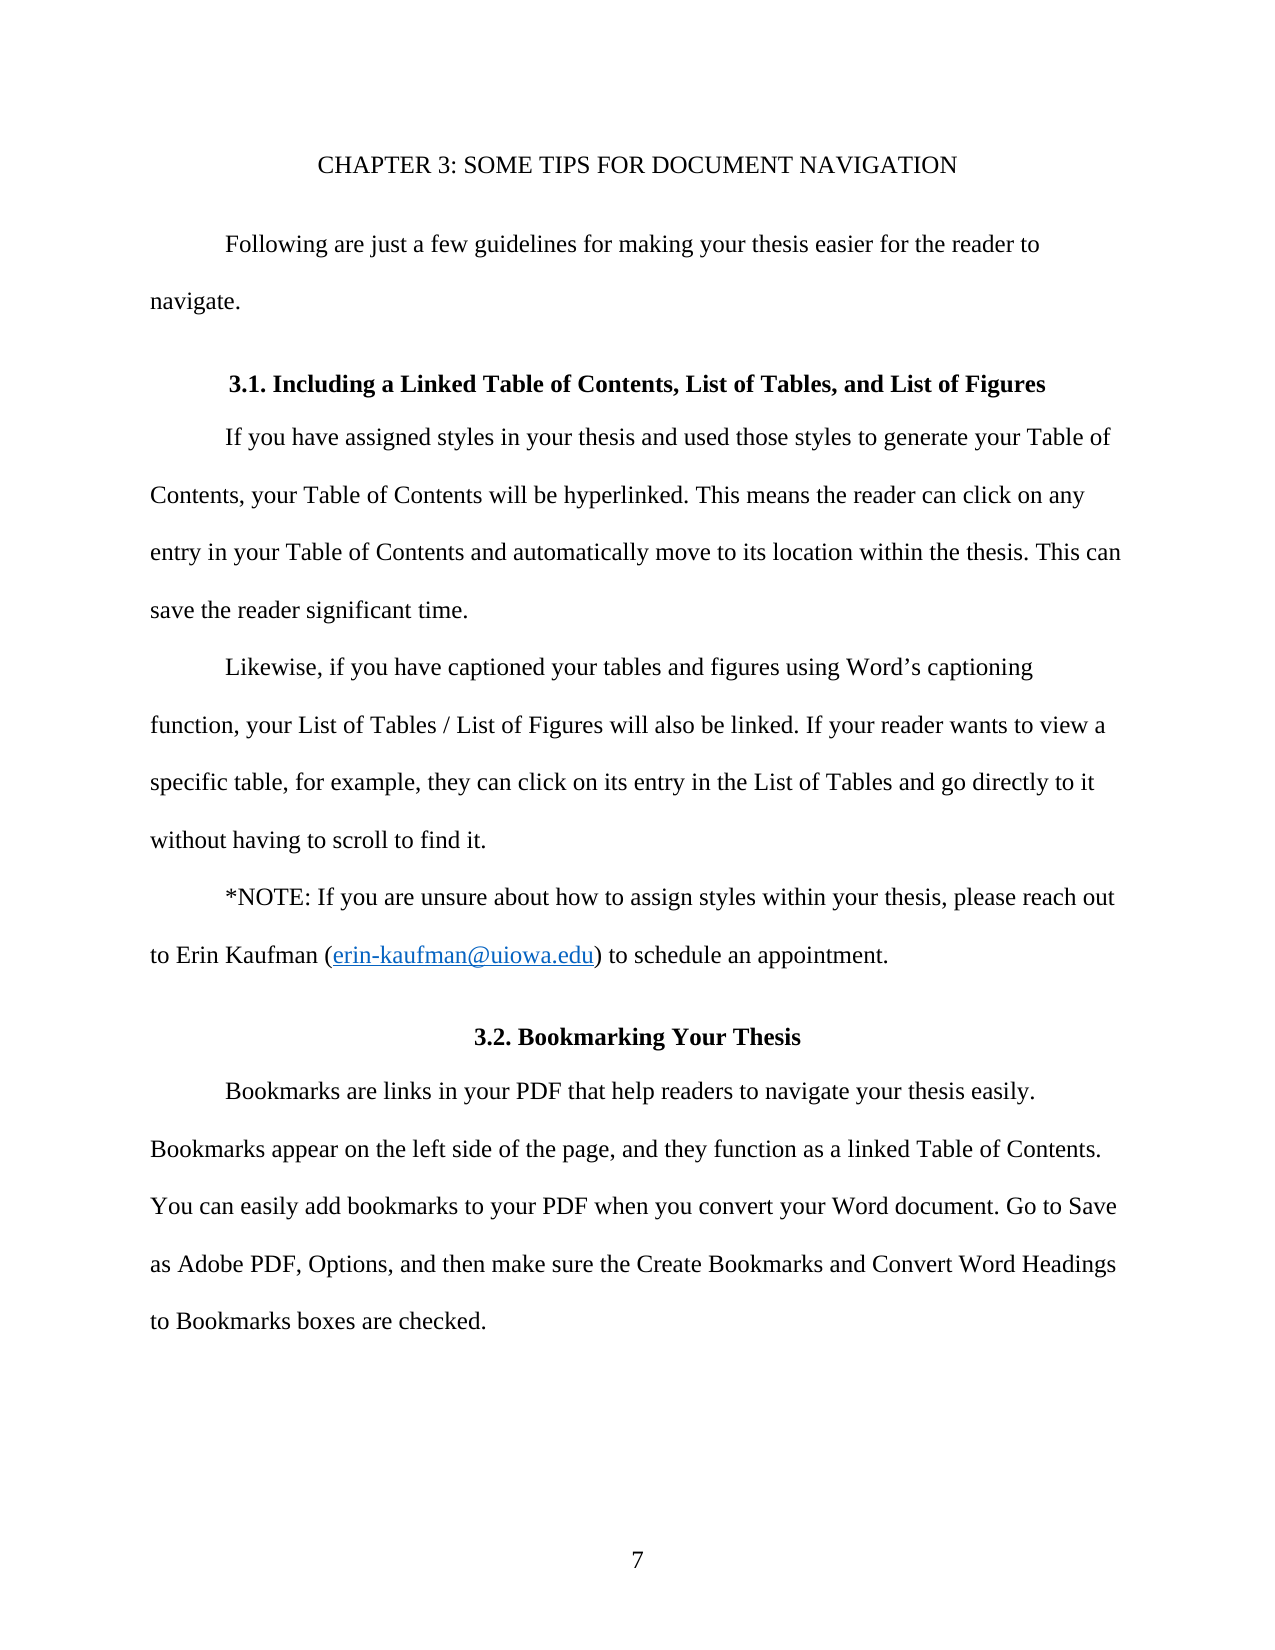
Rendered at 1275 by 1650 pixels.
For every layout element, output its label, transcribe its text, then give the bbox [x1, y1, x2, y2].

text Following are just a few guidelines for making your thesis easier for the reader to navigate. [150, 229, 1125, 315]
subtitle SOME TIPS FOR DOCUMENT NAVIGATION [150, 150, 1125, 179]
subtitle Including a Linked Table of Contents, List of Tables, and List of Figures [150, 369, 1125, 397]
text *NOTE: If you are unsure about how to assign styles within your thesis, please reach out to Erin Kaufman (erin-kaufman@uiowa.edu) to schedule an appointment. [150, 882, 1125, 969]
text Bookmarks are links in your PDF that help readers to navigate your thesis easily. Bookmarks appear on the left side of the page, and they function as a linked Table of Contents. You can easily add bookmarks to your PDF when you convert your Word document. Go to Save as Adobe PDF, Options, and then make sure the Create Bookmarks and Convert Word Headings to Bookmarks boxes are checked. [150, 1076, 1125, 1335]
text If you have assigned styles in your thesis and used those styles to generate your Table of Contents, your Table of Contents will be hyperlinked. This means the reader can click on any entry in your Table of Contents and automatically move to its location within the thesis. This can save the reader significant time. [150, 422, 1125, 624]
subtitle Bookmarking Your Thesis [150, 1022, 1125, 1051]
text Likewise, if you have captioned your tables and figures using Word’s captioning function, your List of Tables / List of Figures will also be linked. If your reader wants to view a specific table, for example, they can click on its entry in the List of Tables and go directly to it without having to scroll to find it. [150, 652, 1125, 854]
